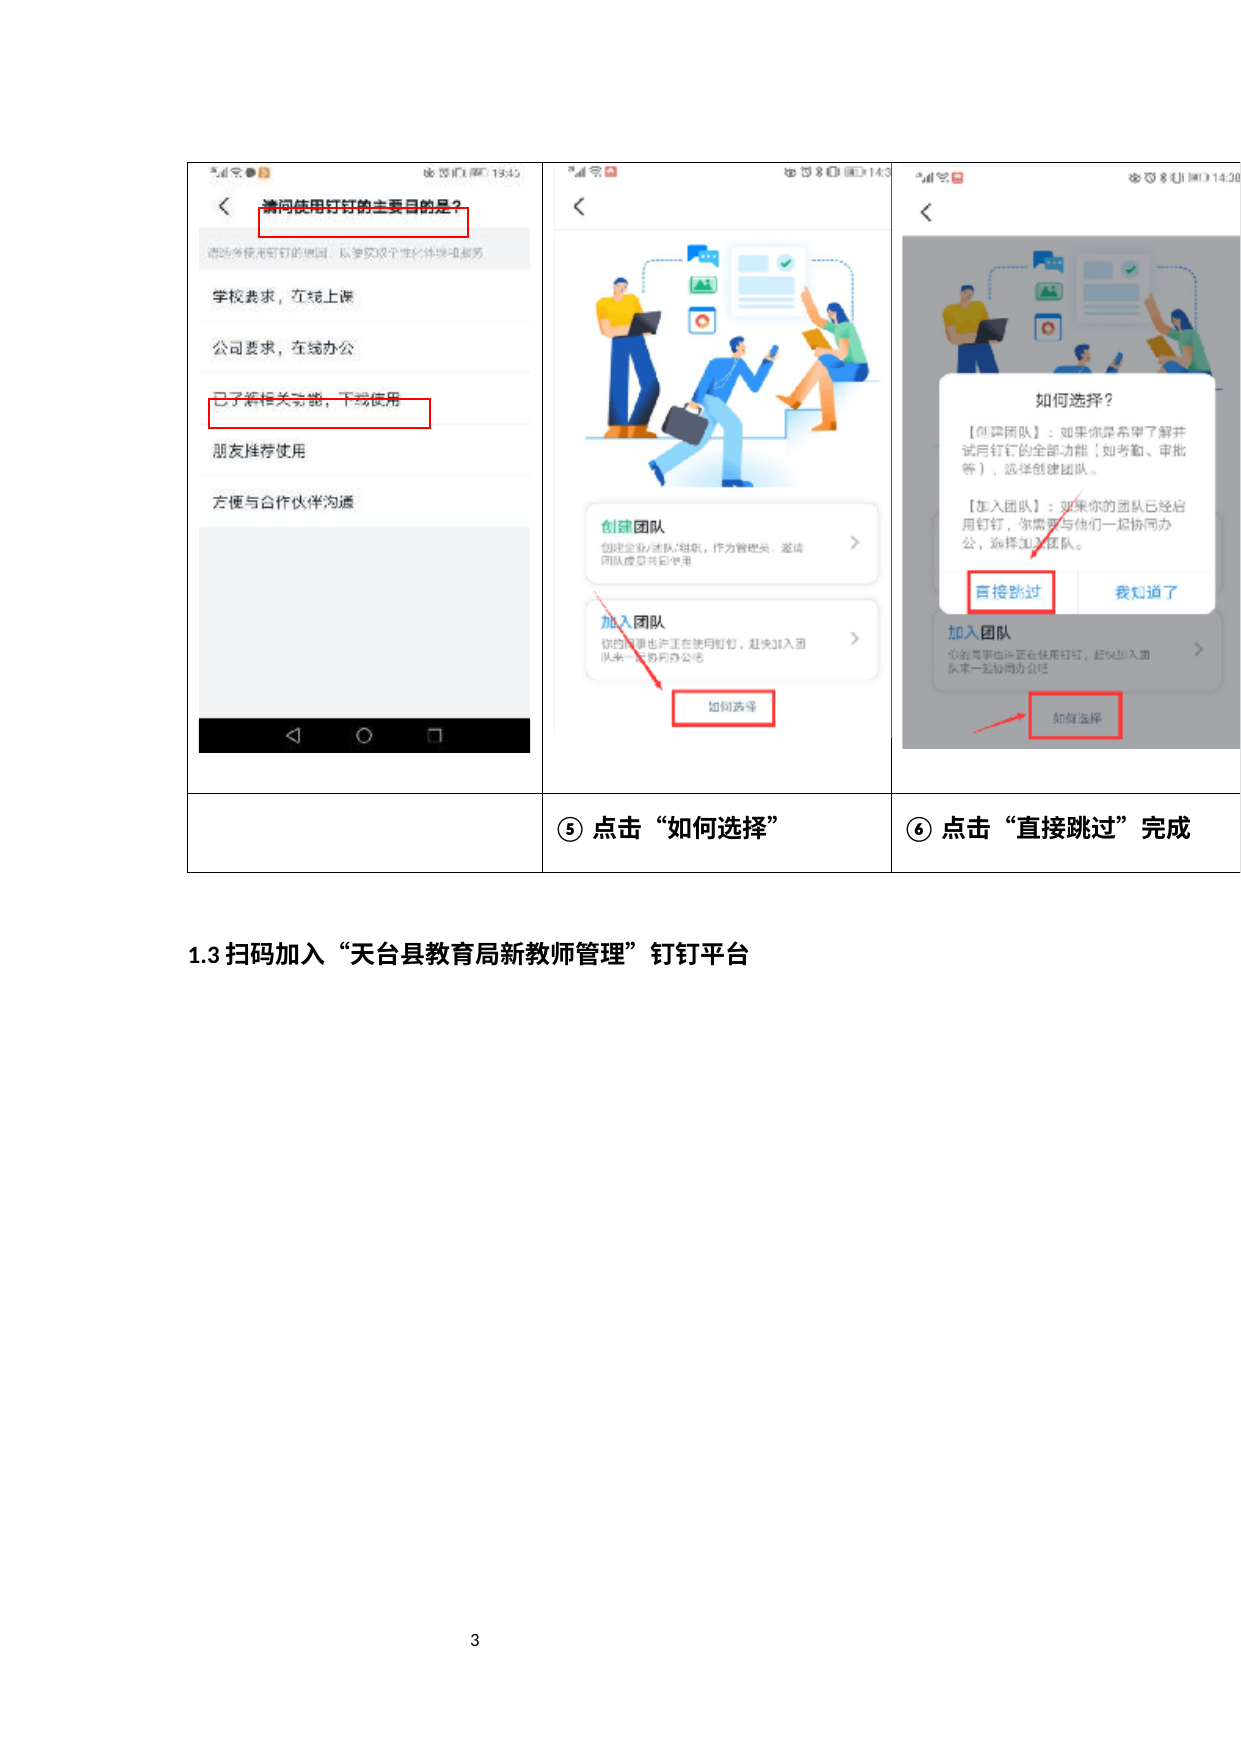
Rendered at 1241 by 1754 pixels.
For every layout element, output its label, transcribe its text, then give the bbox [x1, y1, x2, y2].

table_cell [188, 794, 542, 872]
table_cell [188, 163, 542, 793]
table_cell ⑤ 点击“如何选择” [543, 794, 891, 872]
table_cell [543, 163, 891, 793]
list 扫码加入“天台县教育局新教师管理”钉钉平台 [187, 920, 1053, 985]
table_cell ⑥ 点击“直接跳过”完成 [892, 794, 1240, 872]
picture [553, 163, 892, 738]
table_cell [892, 163, 1240, 793]
picture [198, 163, 531, 753]
picture [902, 163, 1241, 749]
